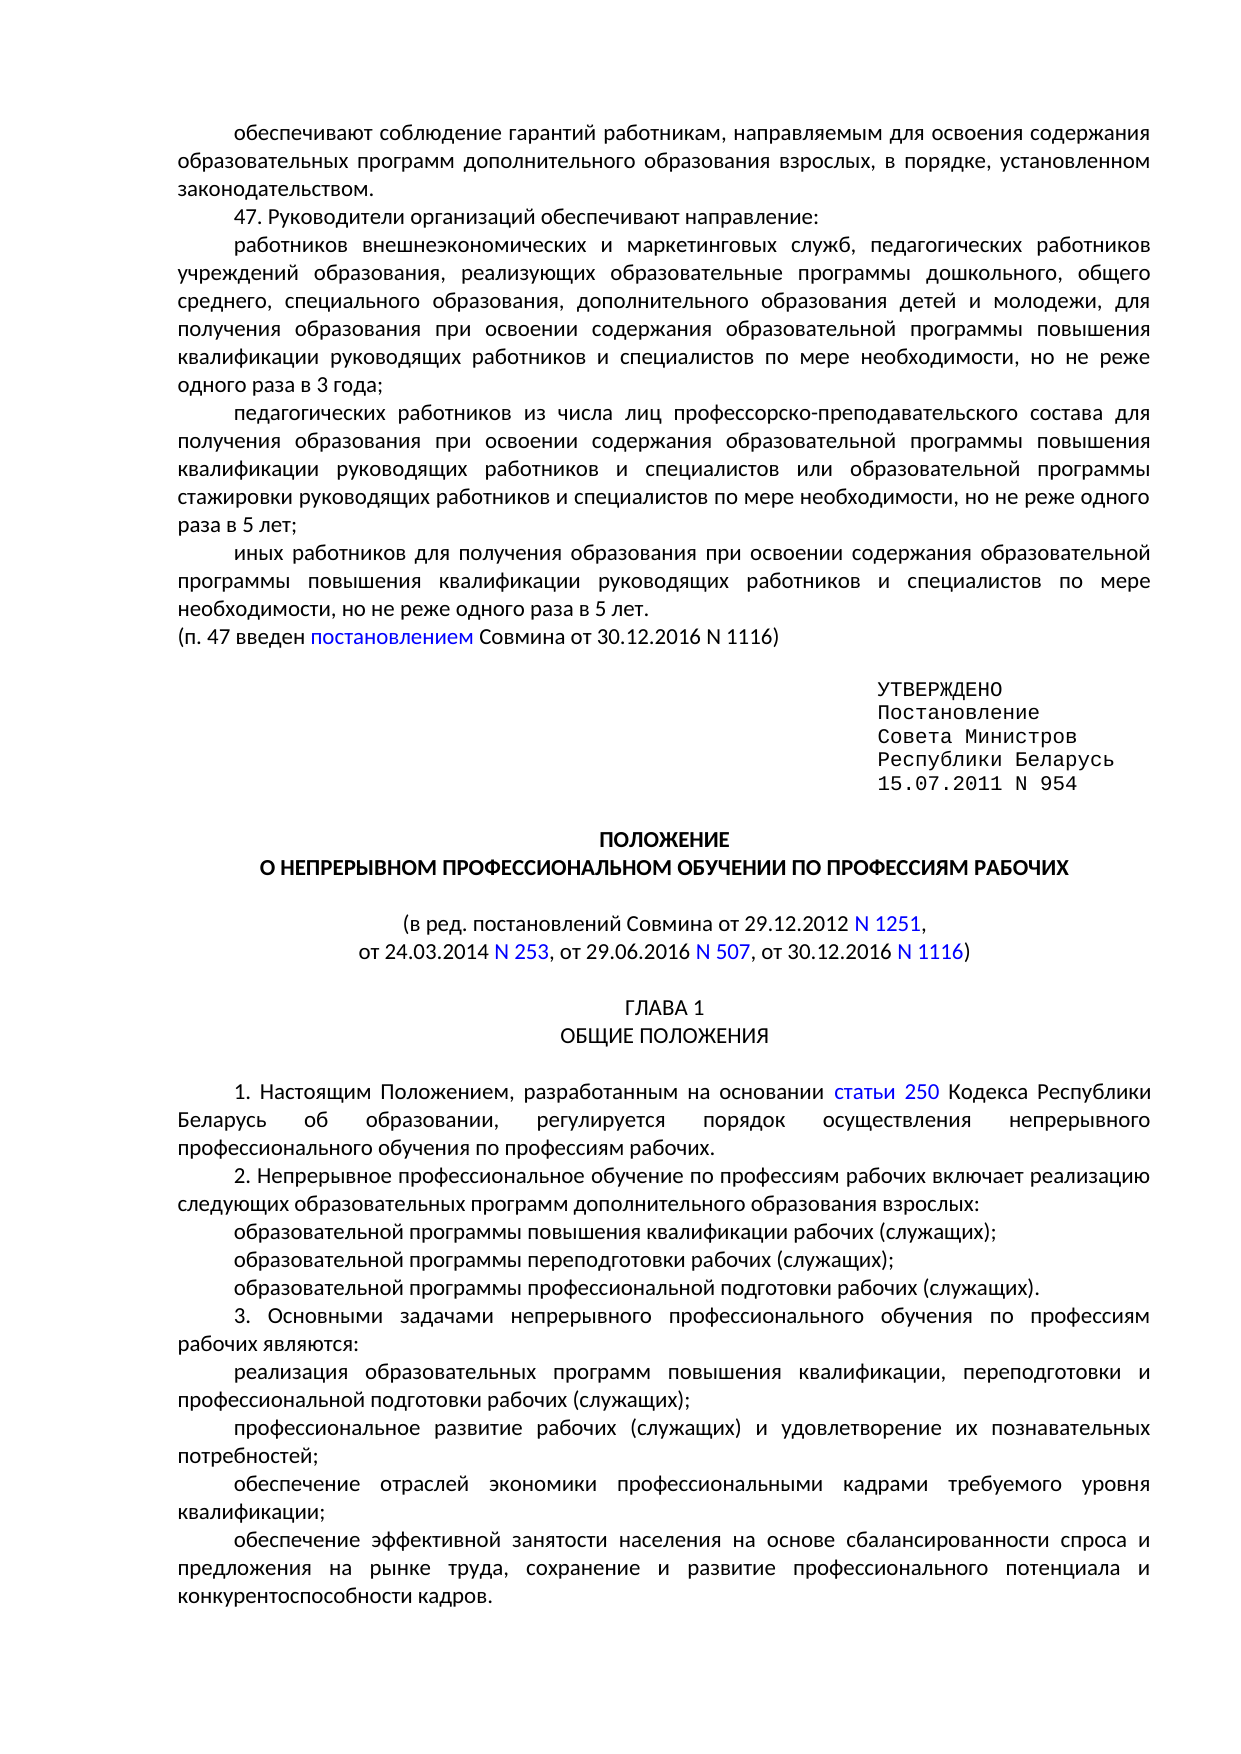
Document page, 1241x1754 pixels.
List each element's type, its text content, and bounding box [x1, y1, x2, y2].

text обеспечение отраслей экономики профессиональными кадрами требуемого уровня квалификации; [177, 1469, 1152, 1525]
text 3. Основными задачами непрерывного профессионального обучения по профессиям рабочих являются: [177, 1301, 1152, 1357]
text ОБЩИЕ ПОЛОЖЕНИЯ [177, 1021, 1152, 1049]
text Постановление [177, 702, 1152, 726]
text образовательной программы повышения квалификации рабочих (служащих); [177, 1217, 1152, 1245]
text иных работников для получения образования при освоении содержания образовательной программы повышения квалификации руководящих работников и специалистов по мере необходимости, но не реже одного раза в 5 лет. [177, 538, 1152, 622]
text обеспечивают соблюдение гарантий работникам, направляемым для освоения содержания образовательных программ дополнительного образования взрослых, в порядке, установленном законодательством. [177, 118, 1152, 202]
text образовательной программы профессиональной подготовки рабочих (служащих). [177, 1273, 1152, 1301]
title О НЕПРЕРЫВНОМ ПРОФЕССИОНАЛЬНОМ ОБУЧЕНИИ ПО ПРОФЕССИЯМ РАБОЧИХ [177, 853, 1152, 881]
title ПОЛОЖЕНИЕ [177, 825, 1152, 853]
text педагогических работников из числа лиц профессорско-преподавательского состава для получения образования при освоении содержания образовательной программы повышения квалификации руководящих работников и специалистов или образовательной программы стажировки руководящих работников и специалистов по мере необходимости, но не реже одного раза в 5 лет; [177, 398, 1152, 538]
text образовательной программы переподготовки рабочих (служащих); [177, 1245, 1152, 1273]
text от 24.03.2014 N 253, от 29.06.2016 N 507, от 30.12.2016 N 1116) [177, 937, 1152, 965]
text 2. Непрерывное профессиональное обучение по профессиям рабочих включает реализацию следующих образовательных программ дополнительного образования взрослых: [177, 1161, 1152, 1217]
text ГЛАВА 1 [177, 993, 1152, 1021]
text (в ред. постановлений Совмина от 29.12.2012 N 1251, [177, 909, 1152, 937]
text Республики Беларусь [177, 749, 1152, 773]
text обеспечение эффективной занятости населения на основе сбалансированности спроса и предложения на рынке труда, сохранение и развитие профессионального потенциала и конкурентоспособности кадров. [177, 1525, 1152, 1609]
text 47. Руководители организаций обеспечивают направление: [177, 202, 1152, 230]
text 1. Настоящим Положением, разработанным на основании статьи 250 Кодекса Республики Беларусь об образовании, регулируется порядок осуществления непрерывного профессионального обучения по профессиям рабочих. [177, 1077, 1152, 1161]
text УТВЕРЖДЕНО [177, 678, 1152, 702]
text реализация образовательных программ повышения квалификации, переподготовки и профессиональной подготовки рабочих (служащих); [177, 1357, 1152, 1413]
text Совета Министров [177, 726, 1152, 749]
text (п. 47 введен постановлением Совмина от 30.12.2016 N 1116) [177, 622, 1152, 651]
text профессиональное развитие рабочих (служащих) и удовлетворение их познавательных потребностей; [177, 1413, 1152, 1469]
text 15.07.2011 N 954 [177, 773, 1152, 797]
text работников внешнеэкономических и маркетинговых служб, педагогических работников учреждений образования, реализующих образовательные программы дошкольного, общего среднего, специального образования, дополнительного образования детей и молодежи, для получения образования при освоении содержания образовательной программы повышения квалификации руководящих работников и специалистов по мере необходимости, но не реже одного раза в 3 года; [177, 230, 1152, 398]
